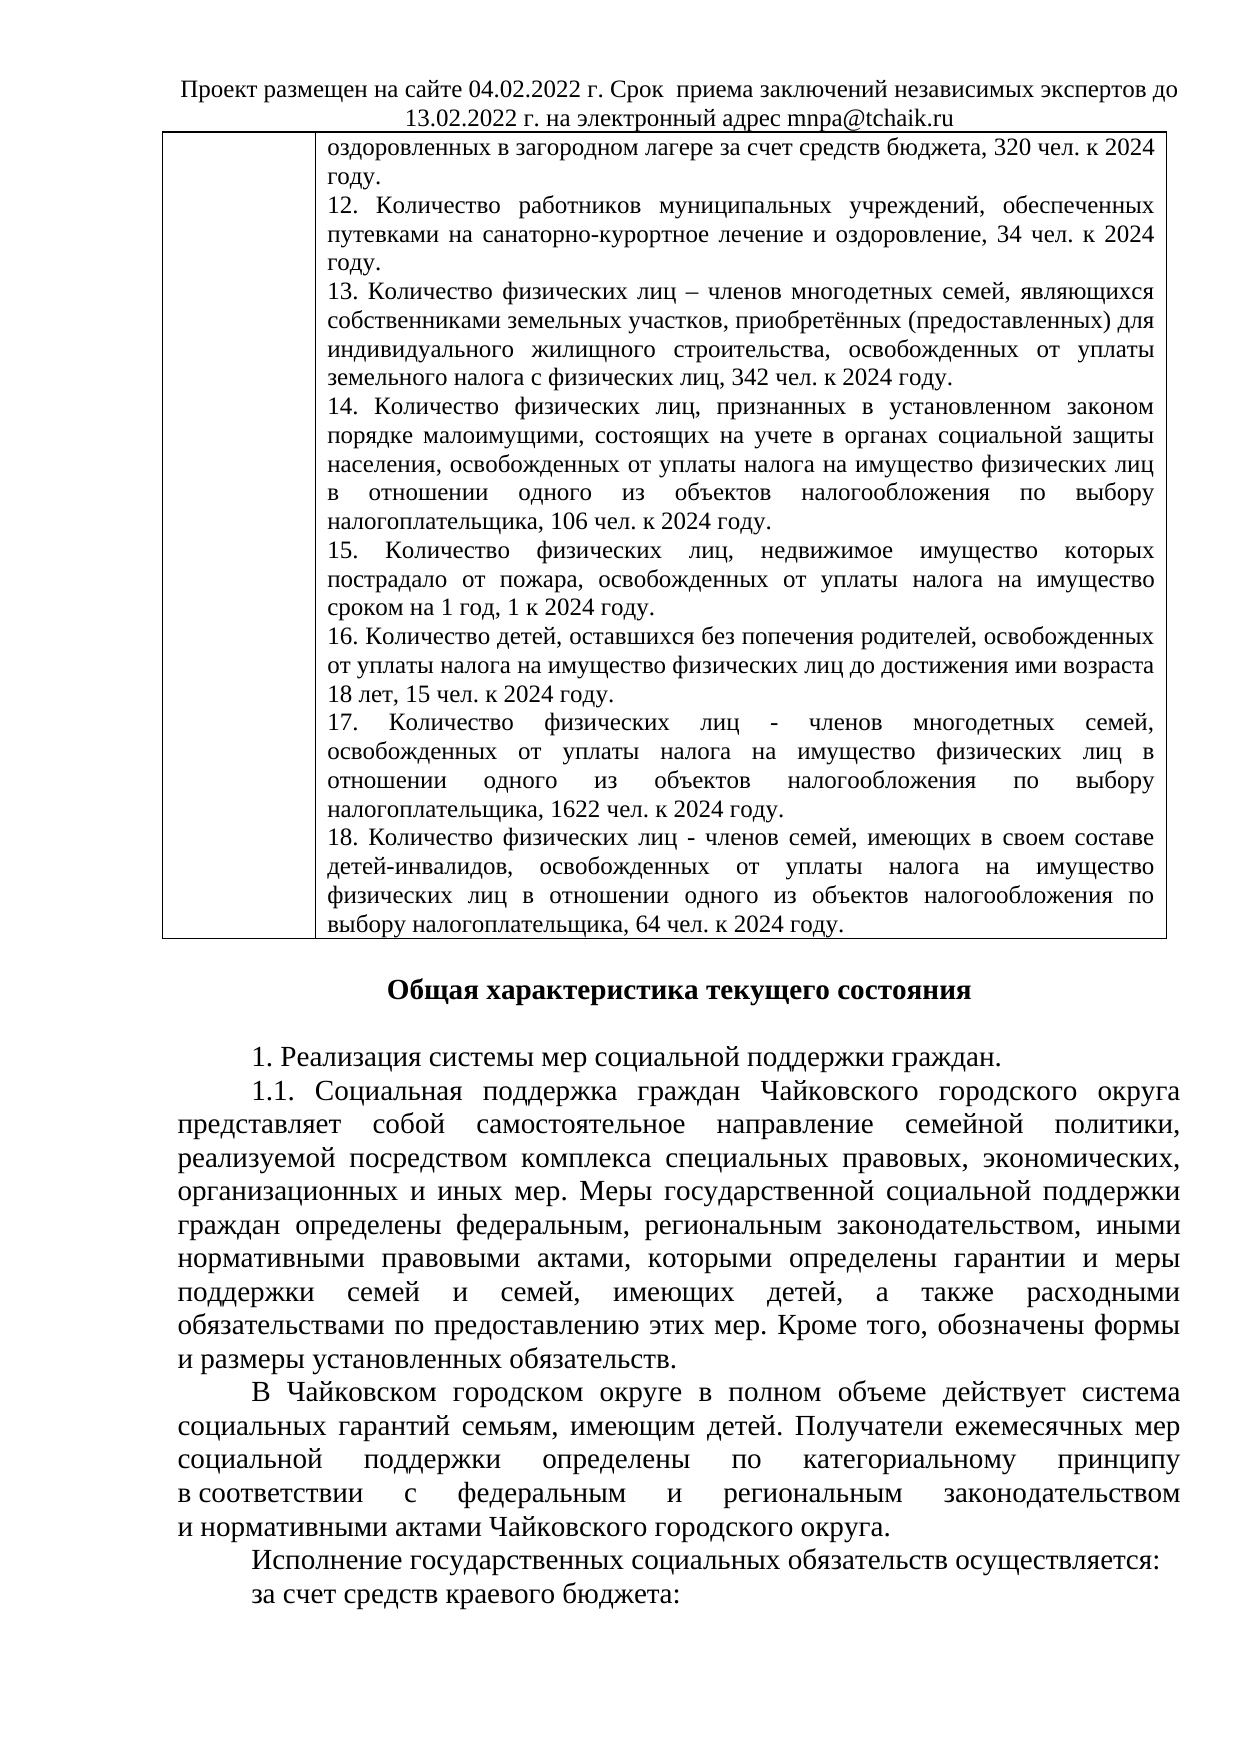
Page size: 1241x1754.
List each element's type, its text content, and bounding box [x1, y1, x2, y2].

text Исполнение государственных социальных обязательств осуществляется: [177, 1542, 1181, 1576]
text 1. Реализация системы мер социальной поддержки граждан. [177, 1039, 1181, 1073]
title Общая характеристика текущего состояния [177, 972, 1181, 1006]
text 1.1. Социальная поддержка граждан Чайковского городского округа представляет собой самостоятельное направление семейной политики, реализуемой посредством комплекса специальных правовых, экономических, организационных и иных мер. Меры государственной социальной поддержки граждан определены федеральным, региональным законодательством, иными нормативными правовыми актами, которыми определены гарантии и меры поддержки семей и семей, имеющих детей, а также расходными обязательствами по предоставлению этих мер. Кроме того, обозначены формы и размеры установленных обязательств. [177, 1073, 1181, 1374]
text В Чайковском городском округе в полном объеме действует система социальных гарантий семьям, имеющим детей. Получатели ежемесячных мер социальной поддержки определены по категориальному принципу в соответствии с федеральным и региональным законодательством и нормативными актами Чайковского городского округа. [177, 1374, 1181, 1542]
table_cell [163, 133, 315, 937]
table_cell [316, 133, 1166, 937]
list за счет средств краевого бюджета: [177, 1576, 1181, 1609]
